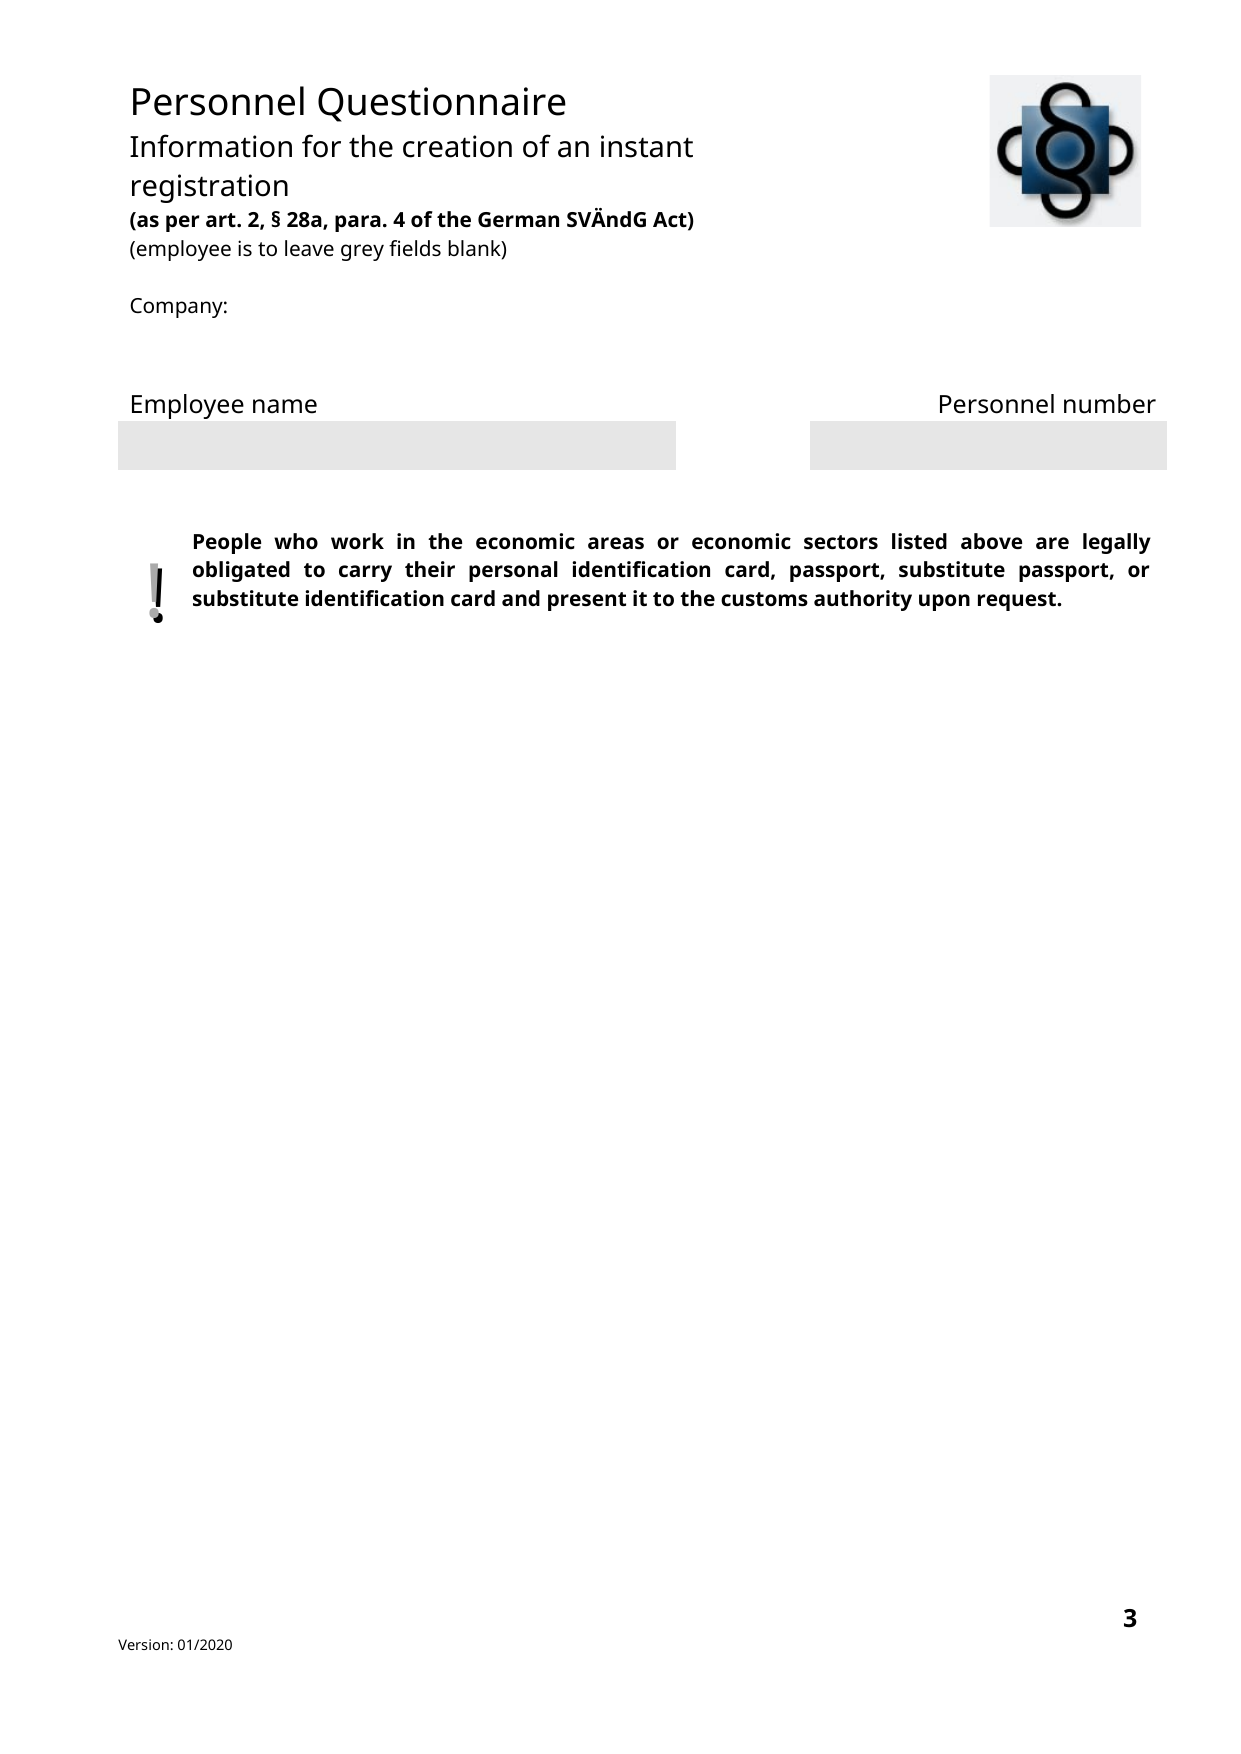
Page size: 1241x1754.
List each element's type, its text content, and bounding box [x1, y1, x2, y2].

text People who work in the economic areas or economic sectors listed above are legally obligated to carry their personal identification card, passport, substitute passport, or substitute identification card and present it to the customs authority upon request. [192, 527, 1152, 612]
picture [989, 75, 1142, 227]
